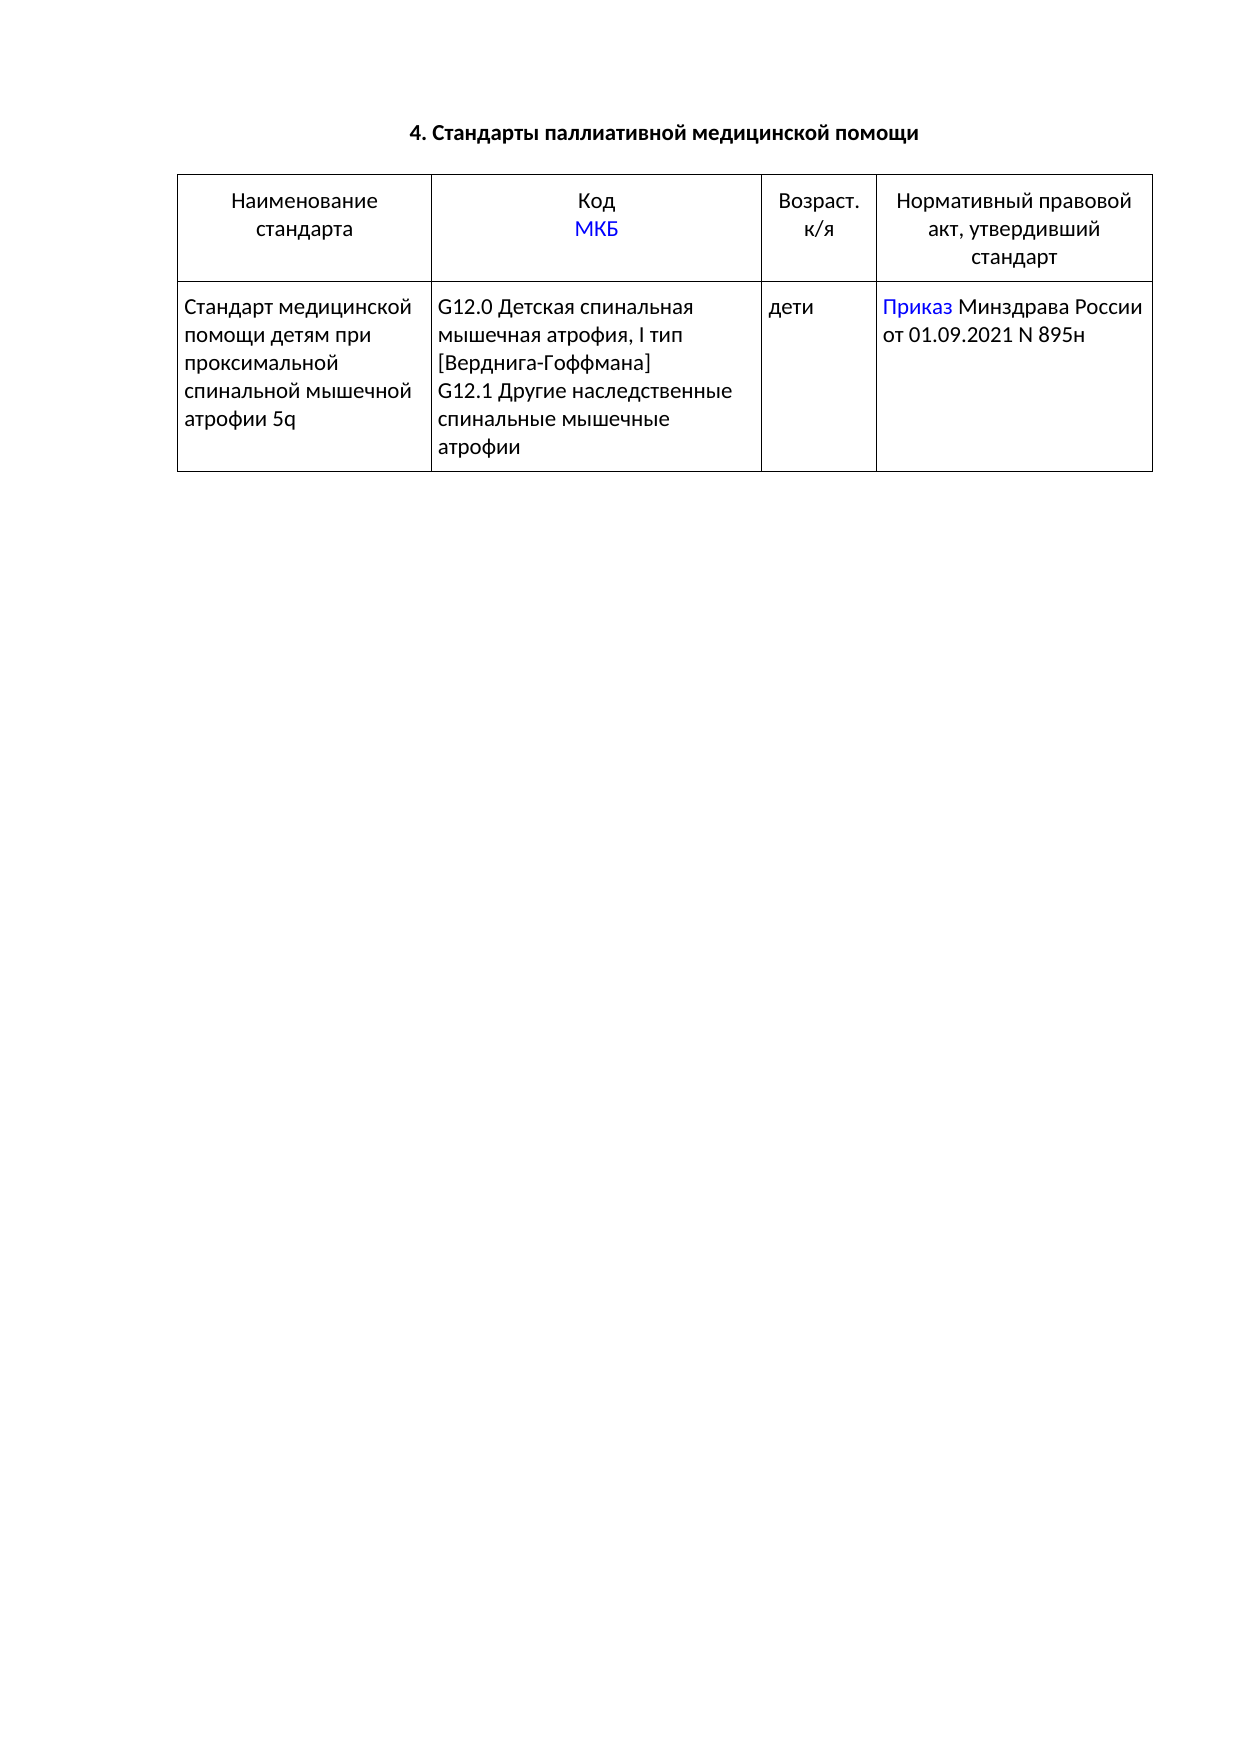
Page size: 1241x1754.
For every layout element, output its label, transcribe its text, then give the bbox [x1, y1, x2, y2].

table_header Нормативный правовой акт, утвердивший стандарт [877, 175, 1152, 281]
title 4. Стандарты паллиативной медицинской помощи [177, 118, 1152, 146]
table_header Код МКБ [432, 175, 761, 281]
table_header Наименование стандарта [178, 175, 431, 281]
table_cell G12.0 Детская спинальная мышечная атрофия, I тип [Верднига-Гоффмана] G12.1 Другие наследственные спинальные мышечные атрофии [432, 282, 761, 471]
table_cell дети [762, 282, 876, 471]
table_header Возраст. к/я [762, 175, 876, 281]
table_cell Приказ Минздрава России от 01.09.2021 N 895н [877, 282, 1152, 471]
table_cell Стандарт медицинской помощи детям при проксимальной спинальной мышечной атрофии 5q [178, 282, 431, 471]
